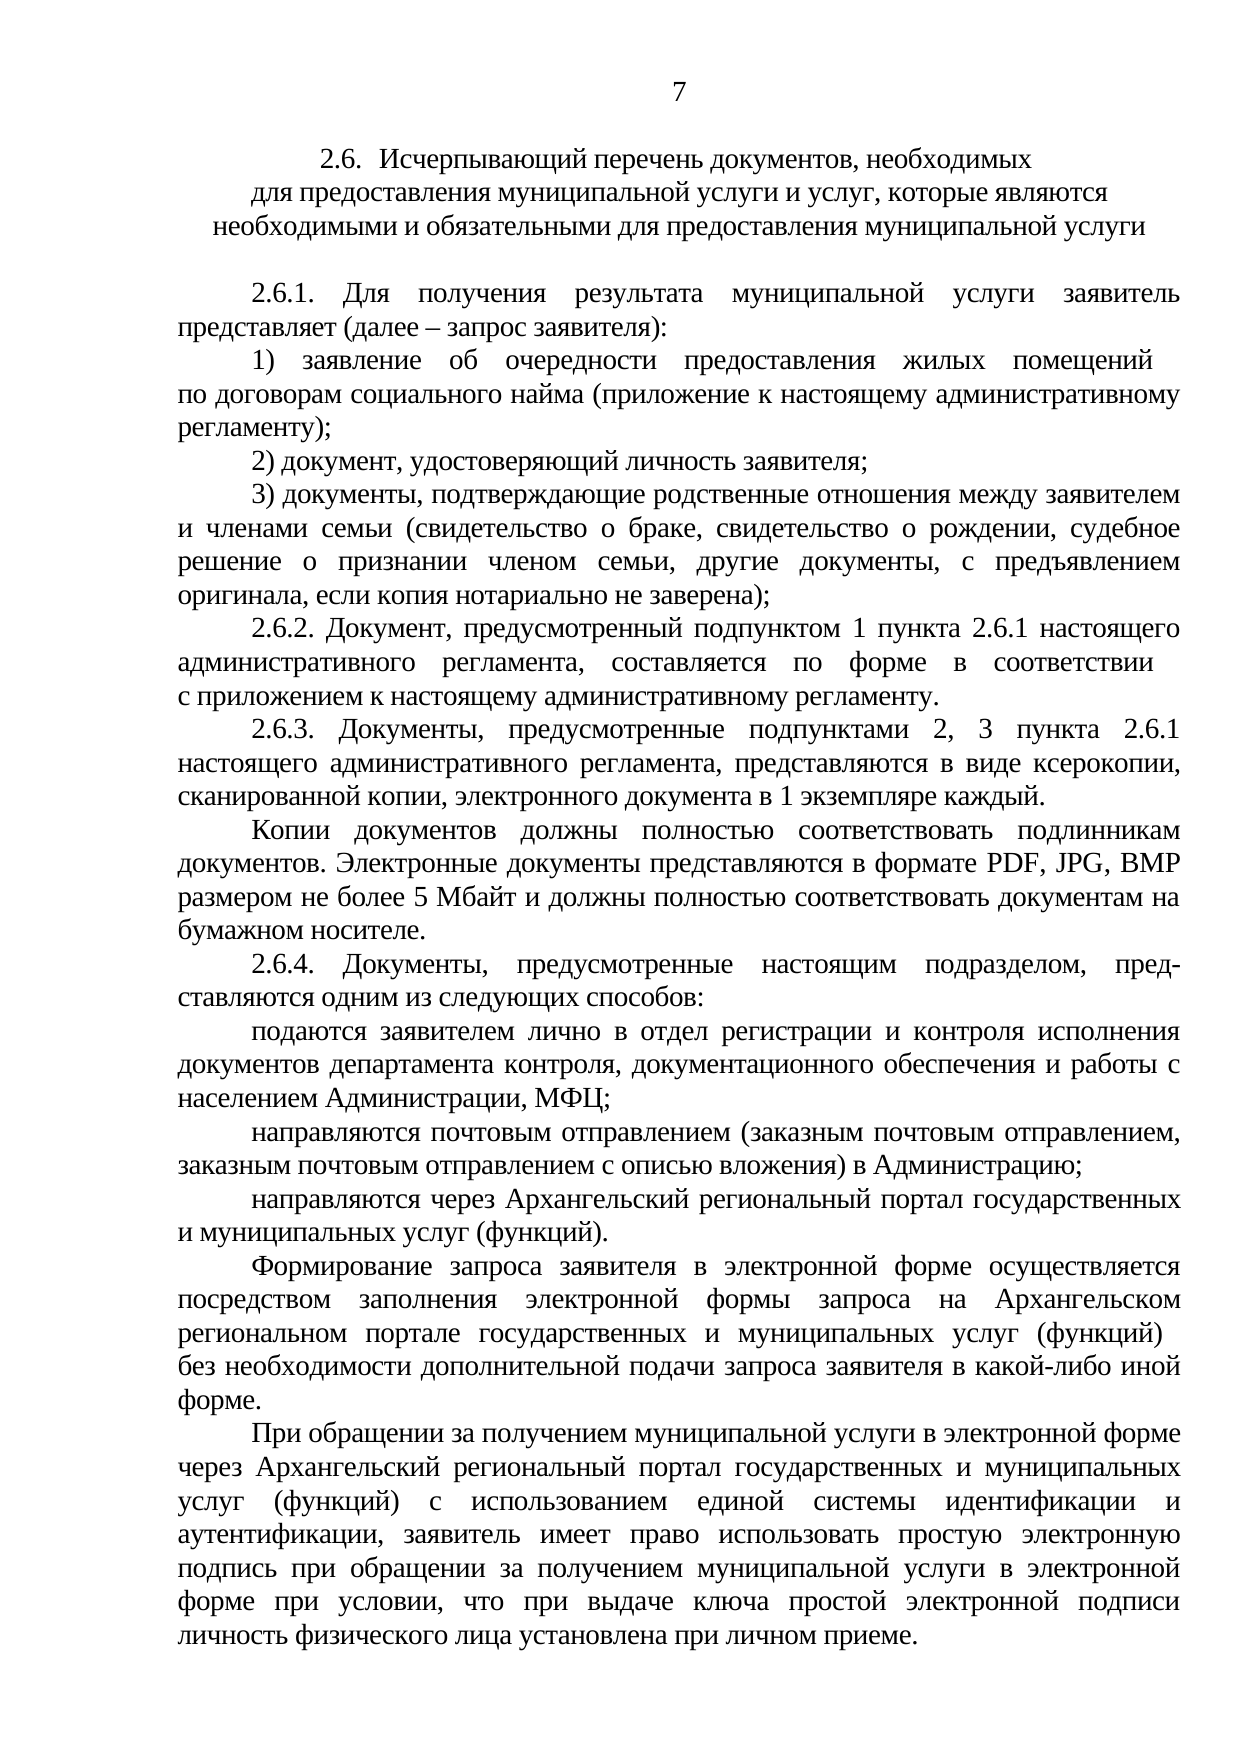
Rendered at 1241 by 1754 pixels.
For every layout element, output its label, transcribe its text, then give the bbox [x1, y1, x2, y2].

text 2.6.4. Документы, предусмотренные настоящим подразделом, пред-ставляются одним из следующих способов: [177, 946, 1181, 1013]
text 1) заявление об очередности предоставления жилых помещений по договорам социального найма (приложение к настоящему административному регламенту); [177, 342, 1181, 443]
text 2.6.1. Для получения результата муниципальной услуги заявитель представляет (далее – запрос заявителя): [177, 275, 1181, 342]
text 2.6.2. Документ, предусмотренный подпунктом 1 пункта 2.6.1 настоящего административного регламента, составляется по форме в соответствии с приложением к настоящему административному регламенту. [177, 611, 1181, 711]
text подаются заявителем лично в отдел регистрации и контроля исполнения документов департамента контроля, документационного обеспечения и работы с населением Администрации, МФЦ; [177, 1013, 1181, 1114]
text Копии документов должны полностью соответствовать подлинникам документов. Электронные документы представляются в формате PDF, JPG, BMP размером не более 5 Мбайт и должны полностью соответствовать документам на бумажном носителе. [177, 812, 1181, 946]
text Формирование запроса заявителя в электронной форме осуществляется посредством заполнения электронной формы запроса на Архангельском региональном портале государственных и муниципальных услуг (функций) без необходимости дополнительной подачи запроса заявителя в какой-либо иной форме. [177, 1248, 1181, 1416]
text 3) документы, подтверждающие родственные отношения между заявителем и членами семьи (свидетельство о браке, свидетельство о рождении, судебное решение о признании членом семьи, другие документы, с предъявлением оригинала, если копия нотариально не заверена); [177, 476, 1181, 611]
text 2) документ, удостоверяющий личность заявителя; [177, 443, 1181, 476]
text направляются почтовым отправлением (заказным почтовым отправлением, заказным почтовым отправлением с описью вложения) в Администрацию; [177, 1114, 1181, 1181]
text 2.6. Исчерпывающий перечень документов, необходимых для предоставления муниципальной услуги и услуг, которые являются необходимыми и обязательными для предоставления муниципальной услуги [177, 141, 1181, 242]
text При обращении за получением муниципальной услуги в электронной форме через Архангельский региональный портал государственных и муниципальных услуг (функций) с использованием единой системы идентификации и аутентификации, заявитель имеет право использовать простую электронную подпись при обращении за получением муниципальной услуги в электронной форме при условии, что при выдаче ключа простой электронной подписи личность физического лица установлена при личном приеме. [177, 1416, 1181, 1650]
text направляются через Архангельский региональный портал государственных и муниципальных услуг (функций). [177, 1181, 1181, 1248]
text 2.6.3. Документы, предусмотренные подпунктами 2, 3 пункта 2.6.1 настоящего административного регламента, представляются в виде ксерокопии, сканированной копии, электронного документа в 1 экземпляре каждый. [177, 711, 1181, 812]
